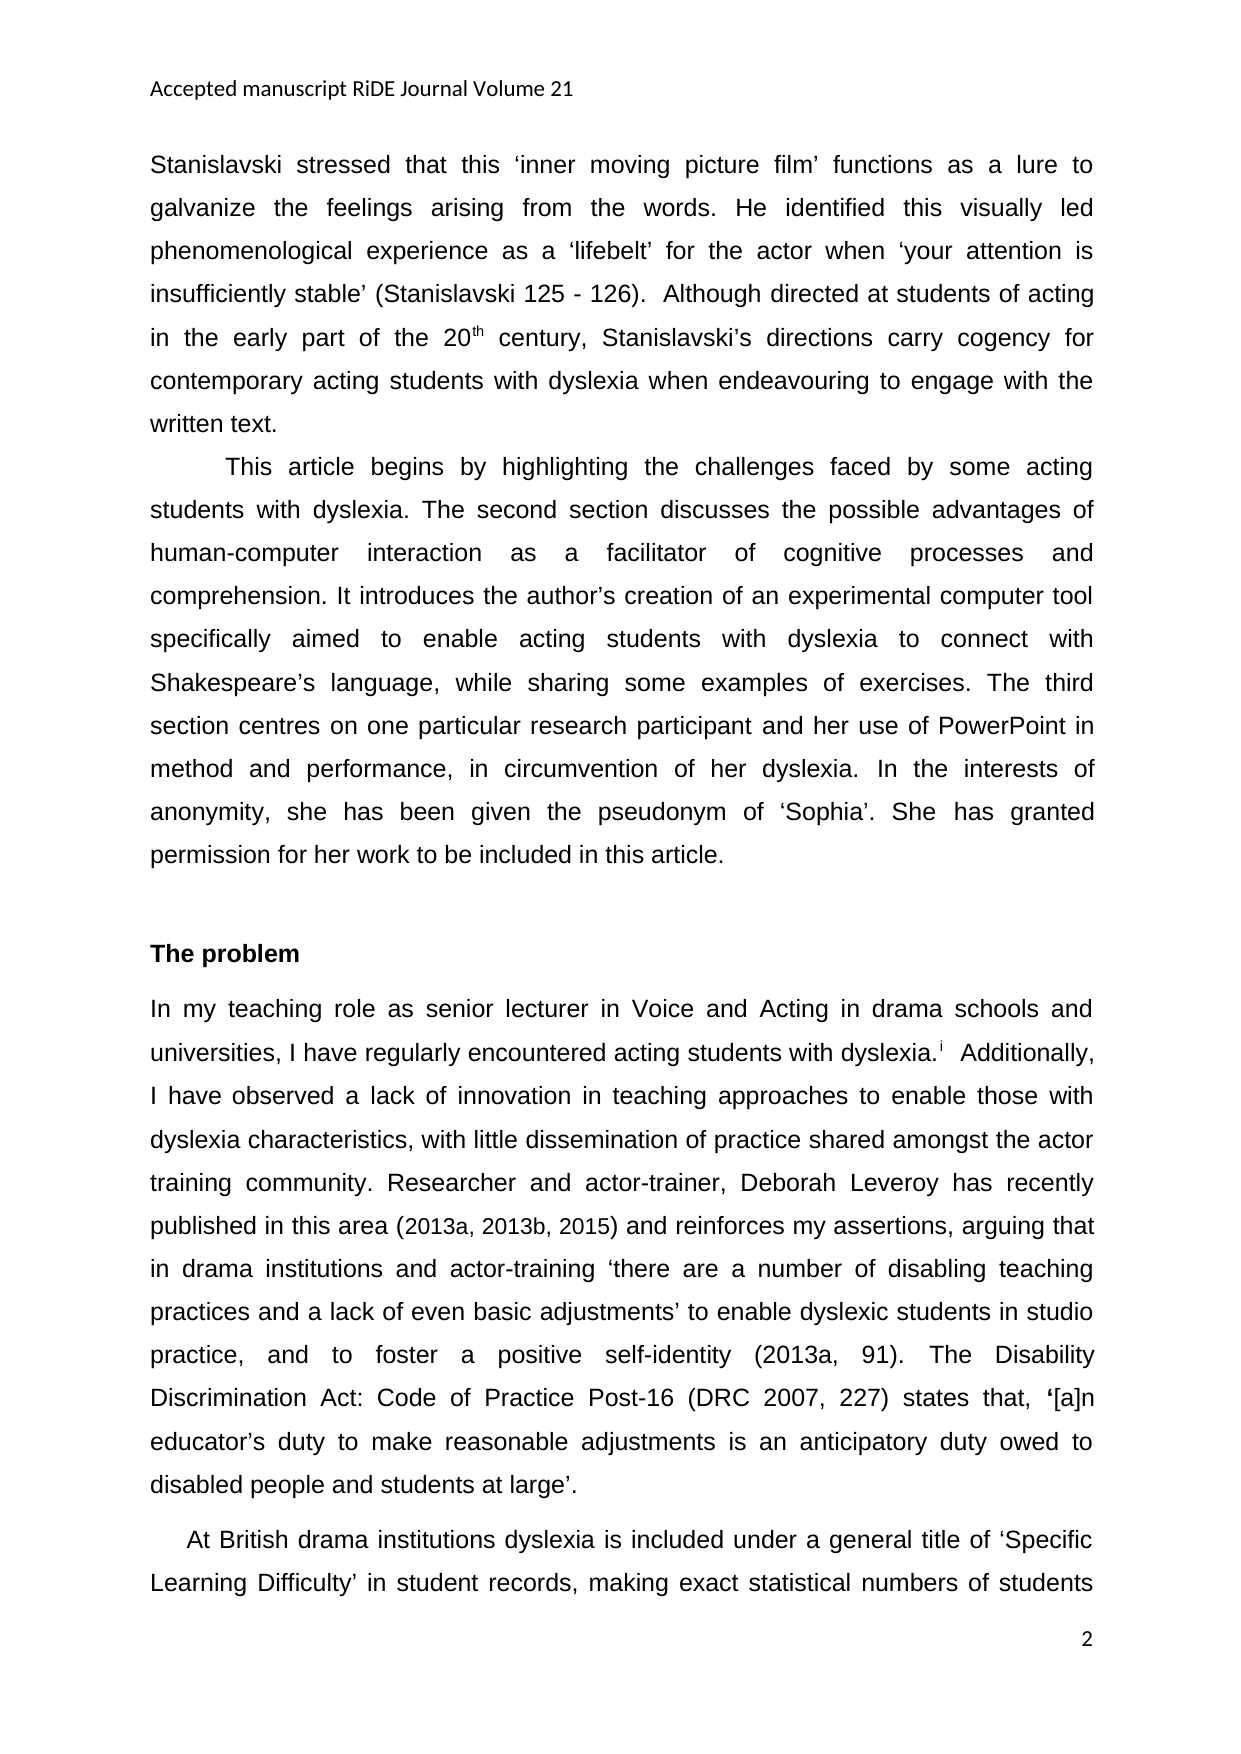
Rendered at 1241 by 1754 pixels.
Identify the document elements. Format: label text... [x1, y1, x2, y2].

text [150, 1525, 1095, 1597]
text The problem [150, 939, 1095, 967]
text Stanislavski stressed that this ‘inner moving picture film’ functions as a lure to galvanize the feelings arising from the words. He identified this visually led phenomenological experience as a ‘lifebelt’ for the actor when ‘your attention is insufficiently stable’ (Stanislavski 125 - 126). Although directed at students of acting in the early part of the 20th century, Stanislavski’s directions carry cogency for contemporary acting students with dyslexia when endeavouring to engage with the written text. [150, 150, 1095, 437]
text This article begins by highlighting the challenges faced by some acting students with dyslexia. The second section discusses the possible advantages of human-computer interaction as a facilitator of cognitive processes and comprehension. It introduces the author’s creation of an experimental computer tool specifically aimed to enable acting students with dyslexia to connect with Shakespeare’s language, while sharing some examples of exercises. The third section centres on one particular research participant and her use of PowerPoint in method and performance, in circumvention of her dyslexia. In the interests of anonymity, she has been given the pseudonym of ‘Sophia’. She has granted permission for her work to be included in this article. [150, 452, 1095, 869]
text In my teaching role as senior lecturer in Voice and Acting in drama schools and universities, I have regularly encountered acting students with dyslexia.i Additionally, I have observed a lack of innovation in teaching approaches to enable those with dyslexia characteristics, with little dissemination of practice shared amongst the actor training community. Researcher and actor-trainer, Deborah Leveroy has recently published in this area (2013a, 2013b, 2015) and reinforces my assertions, arguing that in drama institutions and actor-training ‘there are a number of disabling teaching practices and a lack of even basic adjustments’ to enable dyslexic students in studio practice, and to foster a positive self-identity (2013a, 91). The Disability Discrimination Act: Code of Practice Post-16 (DRC 2007, 227) states that, ‘[a]n educator’s duty to make reasonable adjustments is an anticipatory duty owed to disabled people and students at large’. [150, 994, 1095, 1498]
